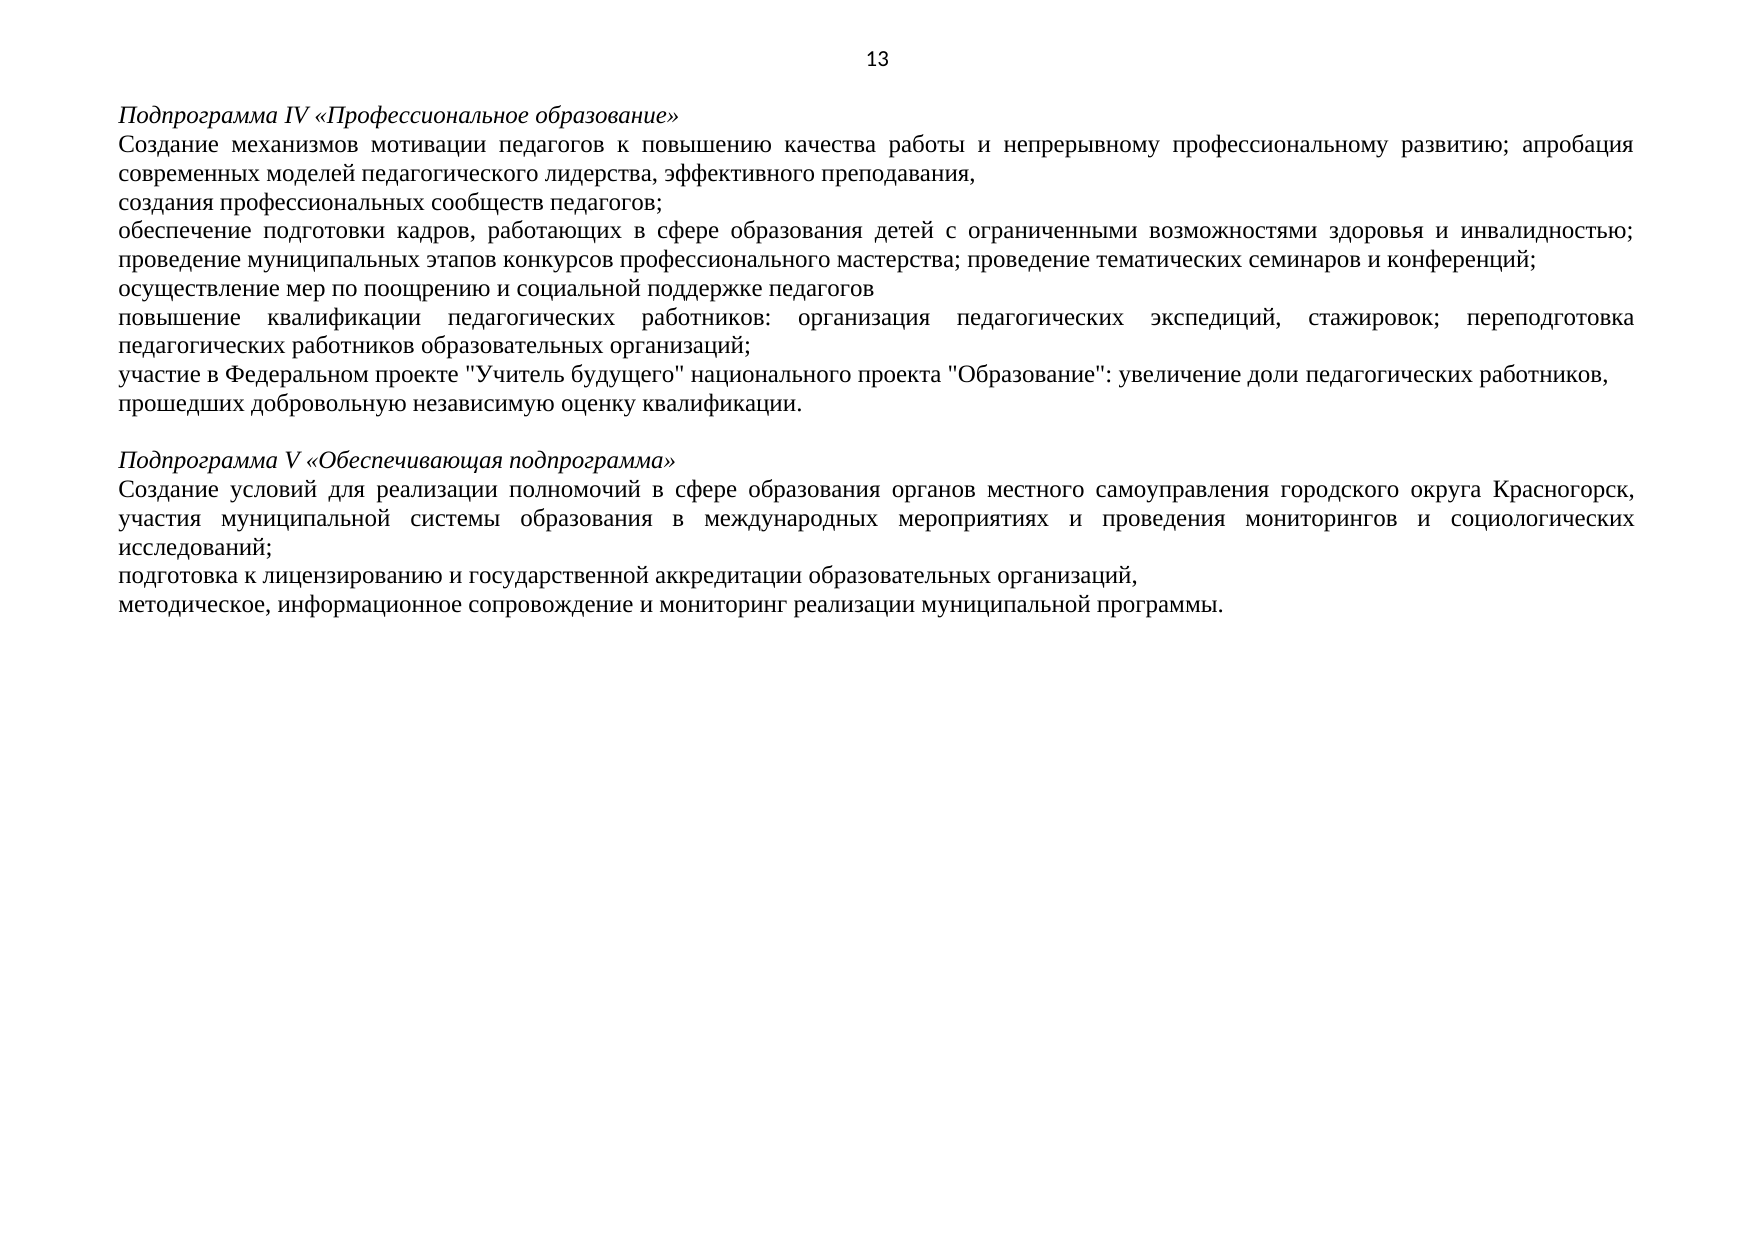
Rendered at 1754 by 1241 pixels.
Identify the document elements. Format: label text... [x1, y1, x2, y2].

text осуществление мер по поощрению и социальной поддержке педагогов [118, 273, 1636, 302]
text подготовка к лицензированию и государственной аккредитации образовательных организаций, [118, 561, 1636, 589]
text повышение квалификации педагогических работников: организация педагогических экспедиций, стажировок; переподготовка педагогических работников образовательных организаций; [118, 302, 1636, 359]
text Подпрограмма V «Обеспечивающая подпрограмма» [118, 446, 1636, 474]
text Создание механизмов мотивации педагогов к повышению качества работы и непрерывному профессиональному развитию; апробация современных моделей педагогического лидерства, эффективного преподавания, [118, 129, 1636, 187]
text создания профессиональных сообществ педагогов; [118, 187, 1636, 216]
text участие в Федеральном проекте "Учитель будущего" национального проекта "Образование": увеличение доли педагогических работников, прошедших добровольную независимую оценку квалификации. [118, 359, 1636, 417]
text методическое, информационное сопровождение и мониторинг реализации муниципальной программы. [118, 589, 1636, 618]
text Подпрограмма IV «Профессиональное образование» [118, 100, 1636, 129]
text Создание условий для реализации полномочий в сфере образования органов местного самоуправления городского округа Красногорск, участия муниципальной системы образования в международных мероприятиях и проведения мониторингов и социологических исследований; [118, 474, 1636, 561]
text обеспечение подготовки кадров, работающих в сфере образования детей с ограниченными возможностями здоровья и инвалидностью; проведение муниципальных этапов конкурсов профессионального мастерства; проведение тематических семинаров и конференций; [118, 216, 1636, 273]
